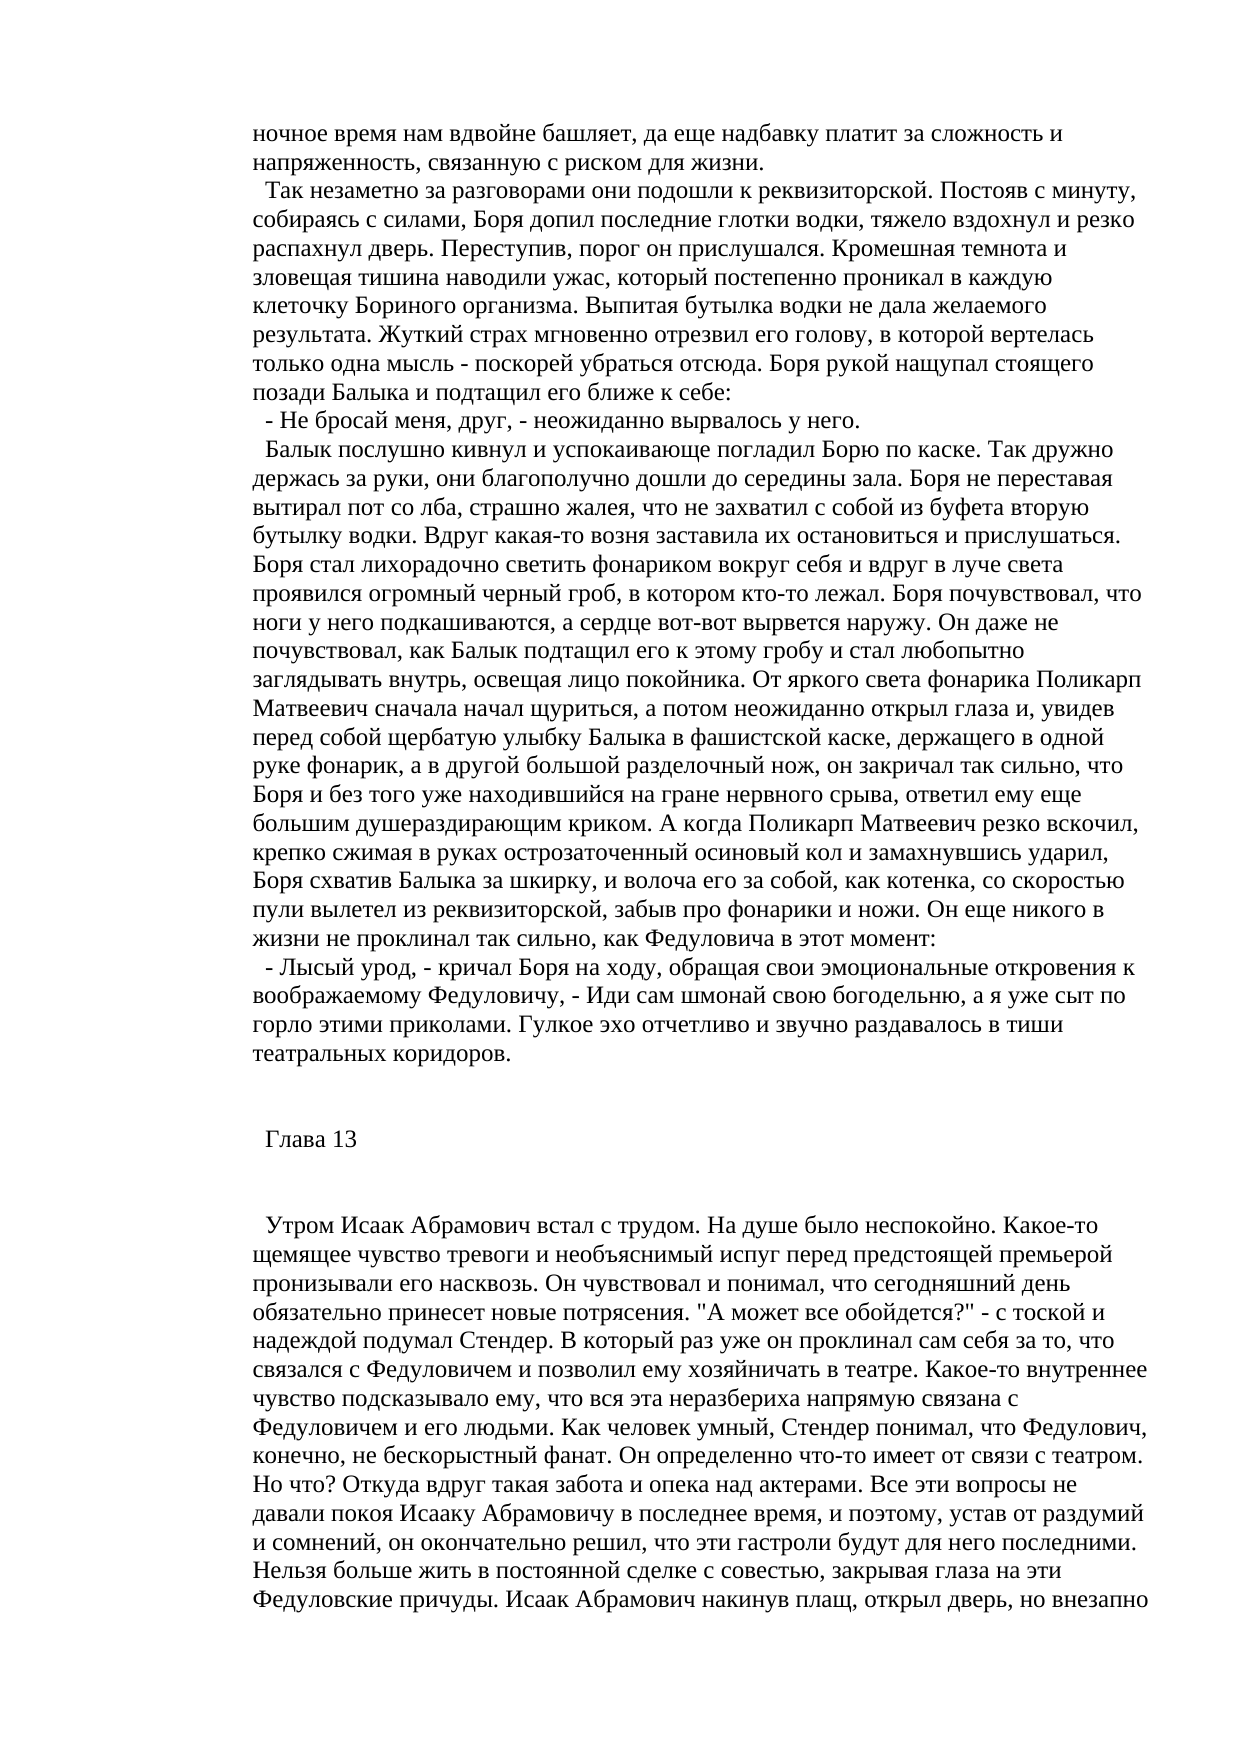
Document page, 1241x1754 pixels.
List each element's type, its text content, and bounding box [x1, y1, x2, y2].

text Балык послушно кивнул и успокаивающе погладил Борю по каске. Так дружно держась за руки, они благополучно дошли до середины зала. Боря не переставая вытирал пот со лба, страшно жалея, что не захватил с собой из буфета вторую бутылку водки. Вдруг какая-то возня заставила их остановиться и прислушаться. Боря стал лихорадочно светить фонариком вокруг себя и вдруг в луче света проявился огромный черный гроб, в котором кто-то лежал. Боря почувствовал, что ноги у него подкашиваются, а сердце вот-вот вырвется наружу. Он даже не почувствовал, как Балык подтащил его к этому гробу и стал любопытно заглядывать внутрь, освещая лицо покойника. От яркого света фонарика Поликарп Матвеевич сначала начал щуриться, а потом неожиданно открыл глаза и, увидев перед собой щербатую улыбку Балыка в фашистской каске, держащего в одной руке фонарик, а в другой большой разделочный нож, он закричал так сильно, что Боря и без того уже находившийся на гране нервного срыва, ответил ему еще большим душераздирающим криком. А когда Поликарп Матвеевич резко вскочил, крепко сжимая в руках острозаточенный осиновый кол и замахнувшись ударил, Боря схватив Балыка за шкирку, и волоча его за собой, как котенка, со скоростью пули вылетел из реквизиторской, забыв про фонарики и ножи. Он еще никого в жизни не проклинал так сильно, как Федуловича в этот момент: [252, 434, 1152, 952]
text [252, 1211, 1152, 1613]
text Глава 13 [252, 1124, 1152, 1153]
text - Не бросай меня, друг, - неожиданно вырвалось у него. [252, 406, 1152, 434]
text - Лысый урод, - кричал Боря на ходу, обращая свои эмоциональные откровения к воображаемому Федуловичу, - Иди сам шмонай свою богодельню, а я уже сыт по горло этими приколами. Гулкое эхо отчетливо и звучно раздавалось в тиши театральных коридоров. [252, 952, 1152, 1067]
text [252, 118, 1152, 176]
text Так незаметно за разговорами они подошли к реквизиторской. Постояв с минуту, собираясь с силами, Боря допил последние глотки водки, тяжело вздохнул и резко распахнул дверь. Переступив, порог он прислушался. Кромешная темнота и зловещая тишина наводили ужас, который постепенно проникал в каждую клеточку Бориного организма. Выпитая бутылка водки не дала желаемого результата. Жуткий страх мгновенно отрезвил его голову, в которой вертелась только одна мысль - поскорей убраться отсюда. Боря рукой нащупал стоящего позади Балыка и подтащил его ближе к себе: [252, 176, 1152, 406]
